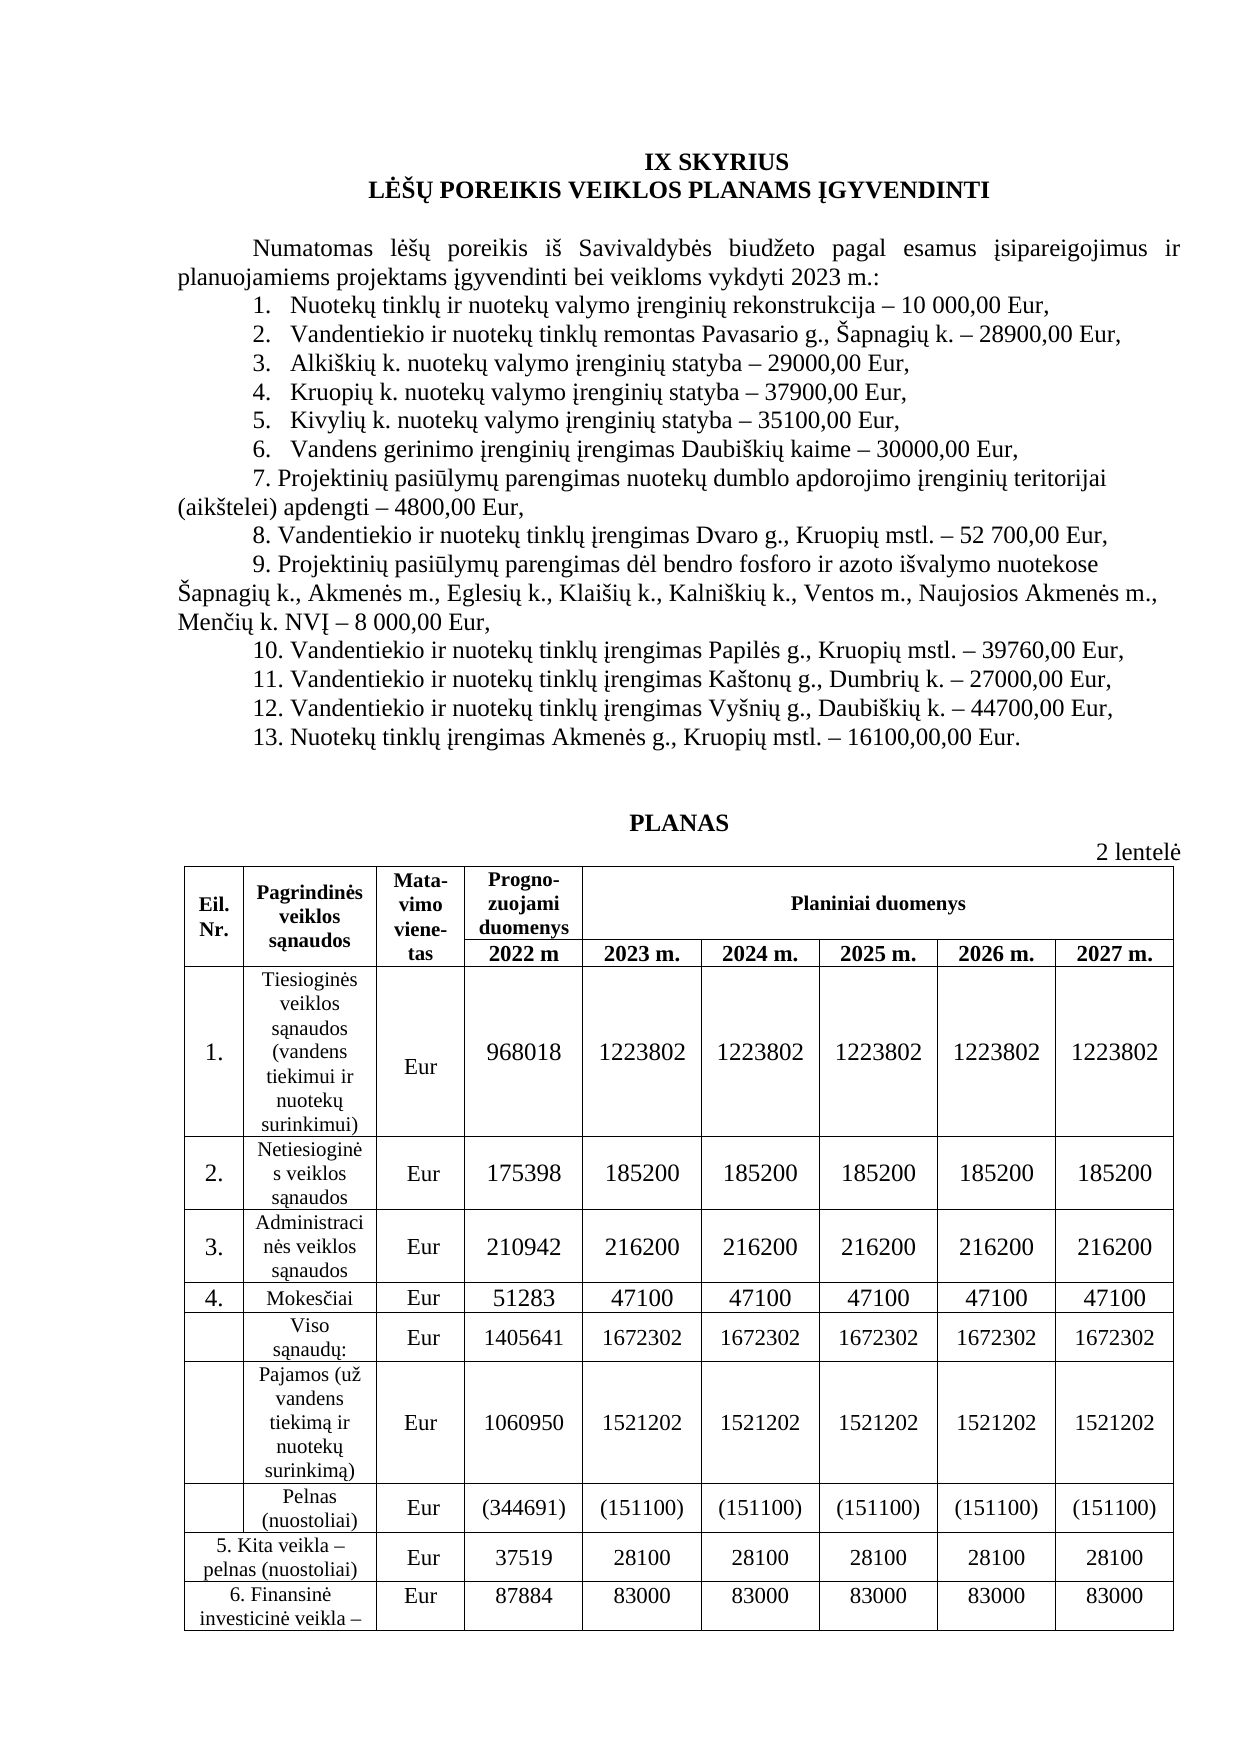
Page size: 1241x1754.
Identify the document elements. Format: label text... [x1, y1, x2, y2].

list Kruopių k. nuotekų valymo įrenginių statyba – 37900,00 Eur, [252, 377, 1181, 406]
list Kivylių k. nuotekų valymo įrenginių statyba – 35100,00 Eur, [252, 406, 1181, 434]
text 12. Vandentiekio ir nuotekų tinklų įrengimas Vyšnių g., Daubiškių k. – 44700,00 Eur, [177, 693, 1181, 722]
table_cell 1521202 [820, 1362, 937, 1482]
text 2 lentelė [177, 837, 1181, 866]
table_header Pagrindinės veiklos sąnaudos [244, 867, 376, 966]
text Numatomas lėšų poreikis iš Savivaldybės biudžeto pagal esamus įsipareigojimus ir planuojamiems projektams įgyvendinti bei veikloms vykdyti 2023 m.: [177, 233, 1181, 291]
table_cell Pelnas (nuostoliai) [244, 1484, 376, 1532]
table_cell [185, 1362, 243, 1482]
table_cell Eur [377, 967, 464, 1136]
table_cell 2026 m. [938, 940, 1055, 966]
table_cell 5. Kita veikla – pelnas (nuostoliai) [185, 1533, 376, 1581]
table_cell 216200 [702, 1210, 819, 1282]
table_cell Eur [377, 1313, 464, 1361]
text 11. Vandentiekio ir nuotekų tinklų įrengimas Kaštonų g., Dumbrių k. – 27000,00 Eur, [177, 664, 1181, 693]
table_cell 216200 [1056, 1210, 1173, 1282]
table_cell (151100) [938, 1484, 1055, 1532]
table_cell Netiesioginės veiklos sąnaudos [244, 1137, 376, 1209]
table_cell Viso sąnaudų: [244, 1313, 376, 1361]
table_cell 83000 [583, 1582, 701, 1630]
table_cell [185, 1582, 376, 1630]
table_cell 47100 [820, 1283, 937, 1312]
table_cell 2023 m. [583, 940, 701, 966]
table_cell Pajamos (už vandens tiekimą ir nuotekų surinkimą) [244, 1362, 376, 1482]
table_cell 1223802 [583, 967, 701, 1136]
table_cell Eur [377, 1484, 464, 1532]
text 8. Vandentiekio ir nuotekų tinklų įrengimas Dvaro g., Kruopių mstl. – 52 700,00 Eur, [177, 521, 1181, 549]
table_cell 1672302 [1056, 1313, 1173, 1361]
table_cell 2022 m [465, 940, 582, 966]
text 10. Vandentiekio ir nuotekų tinklų įrengimas Papilės g., Kruopių mstl. – 39760,00 Eur, [177, 636, 1181, 664]
table_cell (151100) [820, 1484, 937, 1532]
table_cell 47100 [1056, 1283, 1173, 1312]
table_header Eil. Nr. [185, 867, 243, 966]
table_cell 216200 [583, 1210, 701, 1282]
table_cell Eur [377, 1137, 464, 1209]
table_cell Eur [377, 1283, 464, 1312]
table_cell 185200 [1056, 1137, 1173, 1209]
list Vandentiekio ir nuotekų tinklų remontas Pavasario g., Šapnagių k. – 28900,00 Eur, [252, 319, 1181, 348]
table_cell [185, 1484, 243, 1532]
table_cell 1223802 [1056, 967, 1173, 1136]
table_cell 185200 [938, 1137, 1055, 1209]
table_cell 83000 [938, 1582, 1055, 1630]
table_cell 51283 [465, 1283, 582, 1312]
table_cell 28100 [702, 1533, 819, 1581]
table_cell 1521202 [583, 1362, 701, 1482]
table_cell 1. [185, 967, 243, 1136]
table_cell 216200 [820, 1210, 937, 1282]
table_cell 216200 [938, 1210, 1055, 1282]
table_cell 83000 [702, 1582, 819, 1630]
table_cell 1672302 [820, 1313, 937, 1361]
table_cell Eur [377, 1533, 464, 1581]
table_cell 28100 [820, 1533, 937, 1581]
table_cell Mokesčiai [244, 1283, 376, 1312]
table_cell 87884 [465, 1582, 582, 1630]
text 7. Projektinių pasiūlymų parengimas nuotekų dumblo apdorojimo įrenginių teritorijai (aikštelei) apdengti – 4800,00 Eur, [177, 463, 1181, 521]
table_cell 185200 [583, 1137, 701, 1209]
table_cell 1521202 [1056, 1362, 1173, 1482]
text LĖŠŲ POREIKIS VEIKLOS PLANAMS ĮGYVENDINTI [177, 176, 1181, 204]
table_cell [185, 1313, 243, 1361]
table_cell 1060950 [465, 1362, 582, 1482]
table_cell Tiesioginės veiklos sąnaudos (vandens tiekimui ir nuotekų surinkimui) [244, 967, 376, 1136]
table_header Planiniai duomenys [583, 867, 1173, 939]
table_cell Administracinės veiklos sąnaudos [244, 1210, 376, 1282]
table_cell 37519 [465, 1533, 582, 1581]
table_cell 1223802 [820, 967, 937, 1136]
table_cell 83000 [820, 1582, 937, 1630]
table_cell 1672302 [938, 1313, 1055, 1361]
table_cell 1223802 [938, 967, 1055, 1136]
table_cell (344691) [465, 1484, 582, 1532]
table_cell 2025 m. [820, 940, 937, 966]
text 13. Nuotekų tinklų įrengimas Akmenės g., Kruopių mstl. – 16100,00,00 Eur. [177, 722, 1181, 751]
table_cell 1521202 [938, 1362, 1055, 1482]
table_cell (151100) [702, 1484, 819, 1532]
table_cell Eur [377, 1582, 464, 1630]
table_cell 83000 [1056, 1582, 1173, 1630]
list Alkiškių k. nuotekų valymo įrenginių statyba – 29000,00 Eur, [252, 348, 1181, 377]
table_header Progno-zuojami duomenys [465, 867, 582, 939]
table_cell 968018 [465, 967, 582, 1136]
table_cell 1521202 [702, 1362, 819, 1482]
table_cell 175398 [465, 1137, 582, 1209]
table_cell 28100 [938, 1533, 1055, 1581]
table_cell 1405641 [465, 1313, 582, 1361]
table_cell 47100 [702, 1283, 819, 1312]
table_cell 210942 [465, 1210, 582, 1282]
table_cell 1223802 [702, 967, 819, 1136]
table_cell (151100) [583, 1484, 701, 1532]
table_cell (151100) [1056, 1484, 1173, 1532]
table_cell Eur [377, 1210, 464, 1282]
table_cell 3. [185, 1210, 243, 1282]
text PLANAS [177, 808, 1181, 837]
table_cell 47100 [938, 1283, 1055, 1312]
list Nuotekų tinklų ir nuotekų valymo įrenginių rekonstrukcija – 10 000,00 Eur, [252, 291, 1181, 319]
table_cell Eur [377, 1362, 464, 1482]
table_cell 2. [185, 1137, 243, 1209]
table_cell 4. [185, 1283, 243, 1312]
text 9. Projektinių pasiūlymų parengimas dėl bendro fosforo ir azoto išvalymo nuotekose Šapnagių k., Akmenės m., Eglesių k., Klaišių k., Kalniškių k., Ventos m., Naujosios Akmenės m., Menčių k. NVĮ – 8 000,00 Eur, [177, 549, 1181, 636]
table_cell 1672302 [583, 1313, 701, 1361]
table_cell 185200 [820, 1137, 937, 1209]
table_cell 2024 m. [702, 940, 819, 966]
table_header Mata-vimo viene-tas [377, 867, 464, 966]
table_cell 28100 [583, 1533, 701, 1581]
text IX SKYRIUS [177, 147, 1181, 176]
table_cell 47100 [583, 1283, 701, 1312]
table_cell 2027 m. [1056, 940, 1173, 966]
list Vandens gerinimo įrenginių įrengimas Daubiškių kaime – 30000,00 Eur, [252, 434, 1181, 463]
table_cell 185200 [702, 1137, 819, 1209]
table_cell 28100 [1056, 1533, 1173, 1581]
table_cell 1672302 [702, 1313, 819, 1361]
